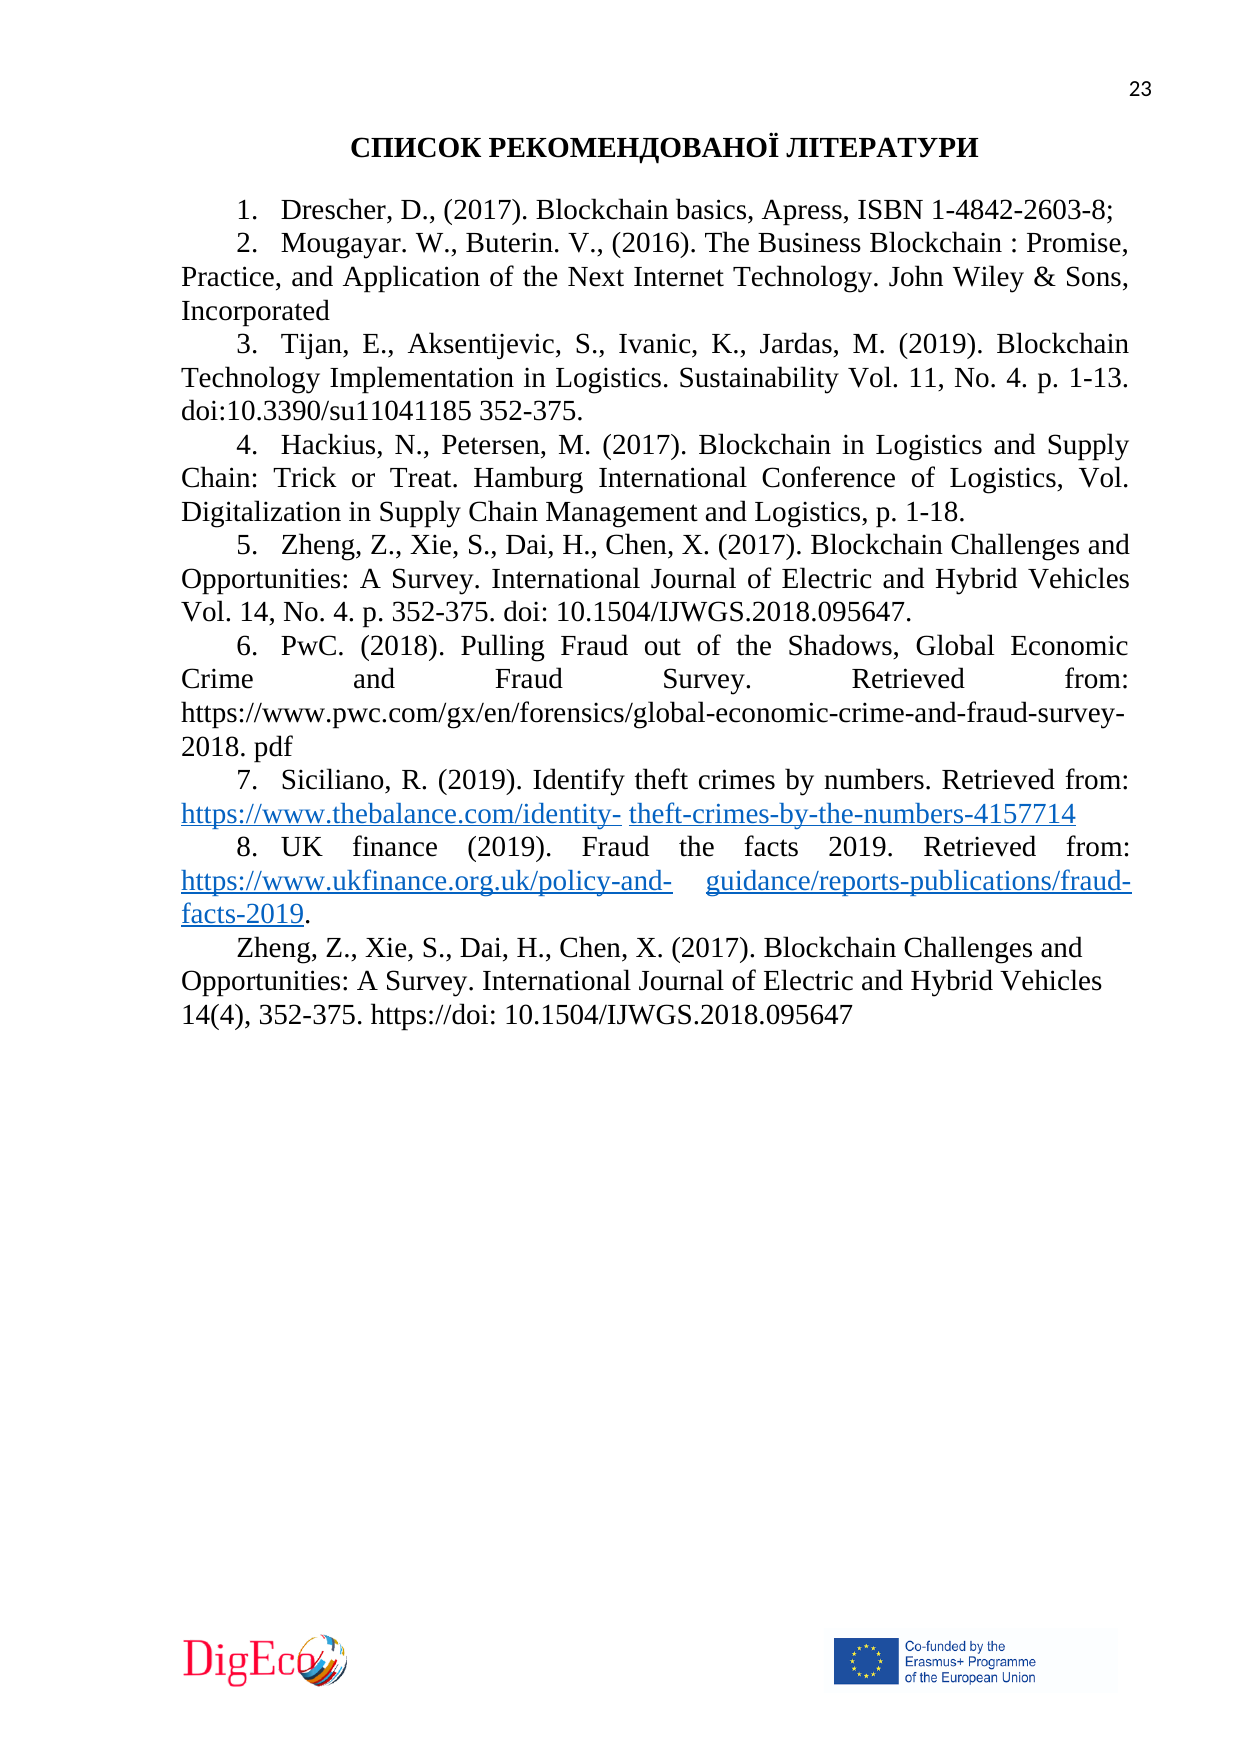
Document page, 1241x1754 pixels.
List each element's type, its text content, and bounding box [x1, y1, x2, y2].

subtitle СПИСОК РЕКОМЕНДОВАНОЇ ЛІТЕРАТУРИ [177, 130, 1152, 163]
list Tijan, E., Aksentijevic, S., Ivanic, K., Jardas, M. (2019). Blockchain Technology Implementation in Logistics. Sustainability Vol. 11, No. 4. p. 1-13. doi:10.3390/su11041185 352-375. [181, 326, 1131, 427]
list Drescher, D., (2017). Blockchain basics, Apress, ISBN 1-4842-2603-8; [181, 192, 1152, 226]
list PwC. (2018). Pulling Fraud out of the Shadows, Global Economic Crime and Fraud Survey. Retrieved from: https://www.pwc.com/gx/en/forensics/global-economic-crime-and-fraud-survey-2018. pdf [181, 628, 1129, 762]
list Hackius, N., Petersen, M. (2017). Blockchain in Logistics and Supply Chain: Trick or Treat. Hamburg International Conference of Logistics, Vol. Digitalization in Supply Chain Management and Logistics, p. 1-18. [181, 427, 1131, 527]
list Zheng, Z., Xie, S., Dai, H., Chen, X. (2017). Blockchain Challenges and Opportunities: A Survey. International Journal of Electric and Hybrid Vehicles Vol. 14, No. 4. p. 352-375. doi: 10.1504/IJWGS.2018.095647. [181, 527, 1131, 628]
picture [823, 1628, 1118, 1693]
list UK finance (2019). Fraud the facts 2019. Retrieved from: https://www.ukfinance.org.uk/policy-and- guidance/reports-publications/fraud-facts-2019. [181, 829, 1131, 930]
text Zheng, Z., Xie, S., Dai, H., Chen, X. (2017). Blockchain Challenges and Opportunities: A Survey. International Journal of Electric and Hybrid Vehicles 14(4), 352-375. https://doi: 10.1504/IJWGS.2018.095647 [181, 930, 1152, 1031]
picture [180, 1630, 350, 1691]
list Mougayar. W., Buterin. V., (2016). The Business Blockchain : Promise, Practice, and Application of the Next Internet Technology. John Wiley & Sons, Incorporated [181, 226, 1130, 326]
list Siciliano, R. (2019). Identify theft crimes by numbers. Retrieved from: https://www.thebalance.com/identity- theft-crimes-by-the-numbers-4157714 [181, 762, 1131, 829]
